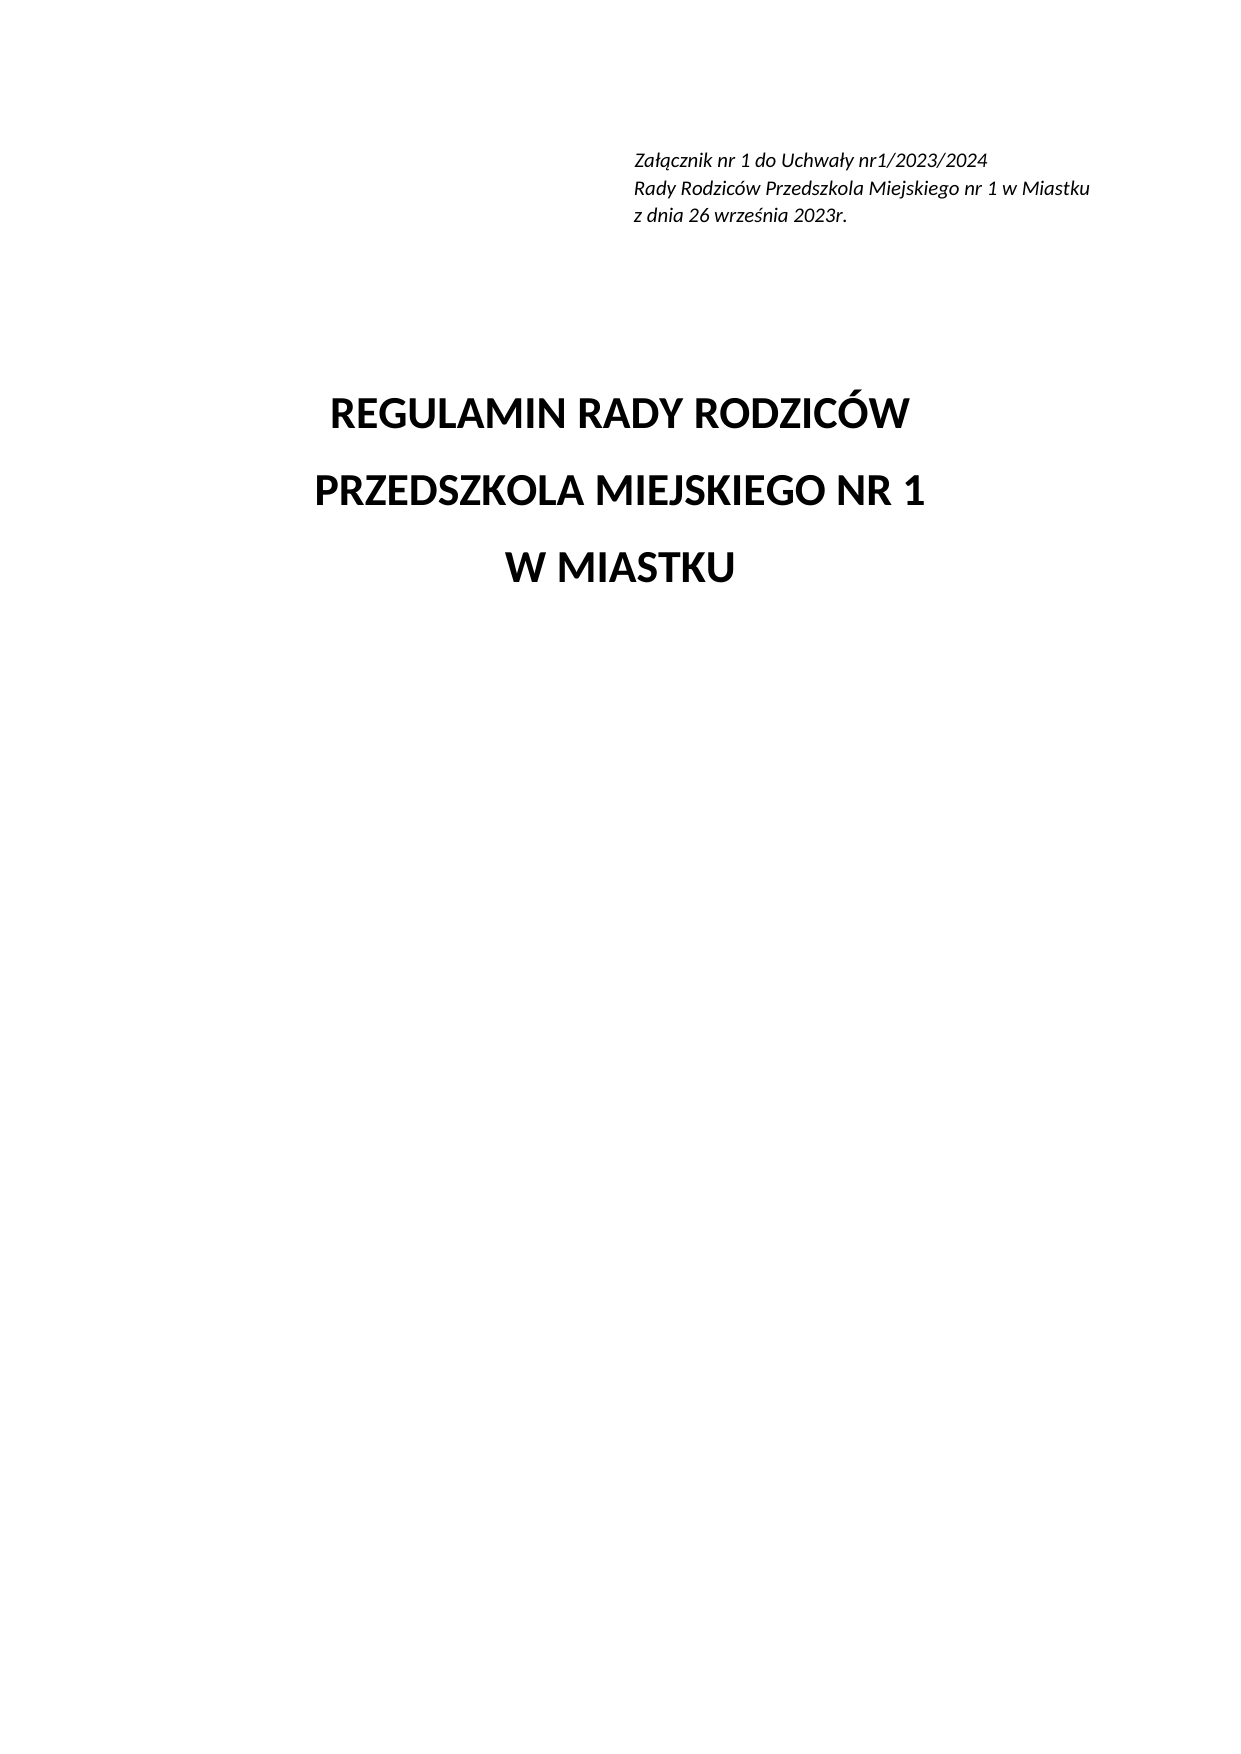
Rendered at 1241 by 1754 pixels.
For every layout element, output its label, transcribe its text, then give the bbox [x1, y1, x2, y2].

text Rady Rodziców Przedszkola Miejskiego nr 1 w Miastku [148, 175, 1093, 200]
text Załącznik nr 1 do Uchwały nr1/2023/2024 [148, 148, 1093, 173]
text z dnia 26 września 2023r. [148, 202, 1093, 228]
text W MIASTKU [148, 538, 1093, 594]
text PRZEDSZKOLA MIEJSKIEGO NR 1 [148, 461, 1093, 517]
text REGULAMIN RADY RODZICÓW [148, 384, 1093, 440]
